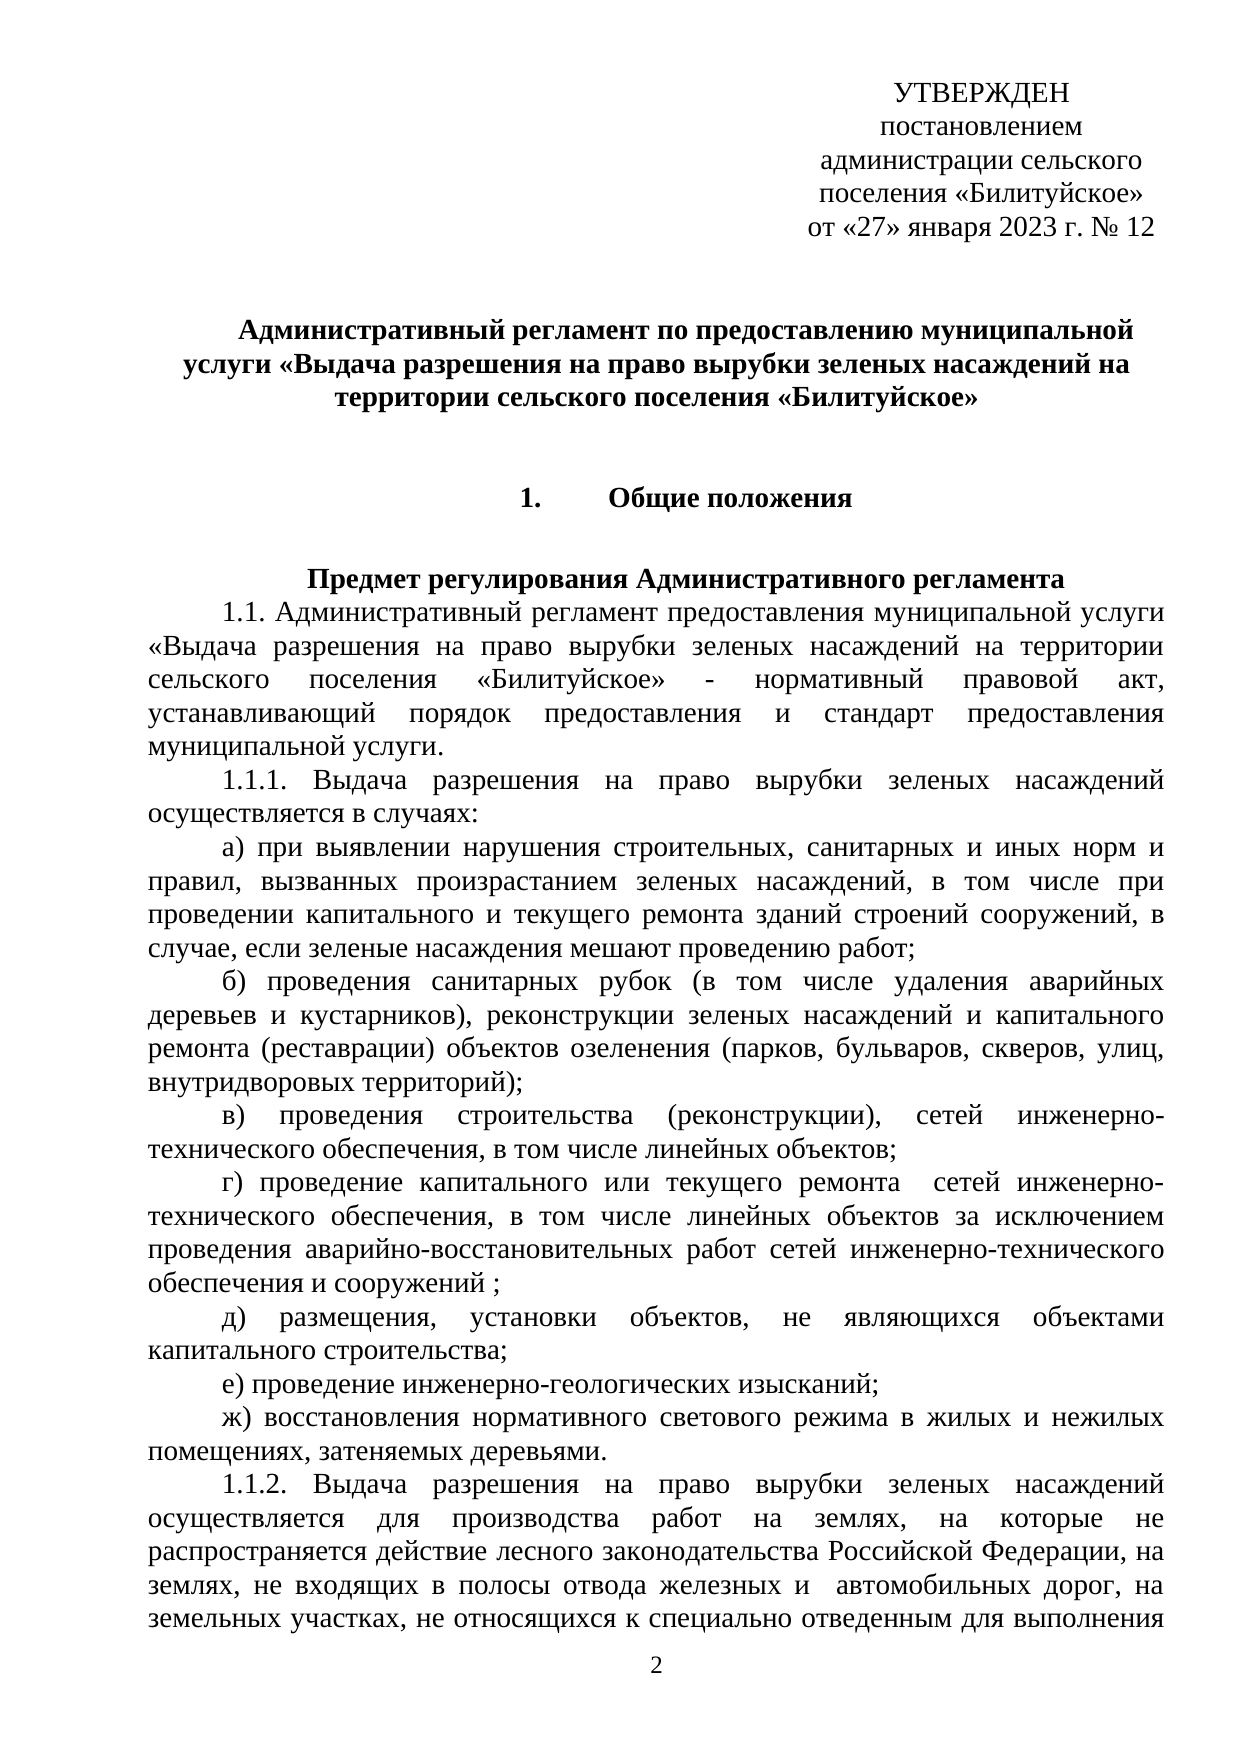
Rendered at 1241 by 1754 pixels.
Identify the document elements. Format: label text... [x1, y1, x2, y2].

title Общие положения [148, 480, 1165, 513]
text от «27» января 2023 г. № 12 [797, 209, 1165, 243]
text в) проведения строительства (реконструкции), сетей инженерно-технического обеспечения, в том числе линейных объектов; [148, 1097, 1165, 1164]
text ж) восстановления нормативного светового режима в жилых и нежилых помещениях, затеняемых деревьями. [148, 1399, 1165, 1466]
text а) при выявлении нарушения строительных, санитарных и иных норм и правил, вызванных произрастанием зеленых насаждений, в том числе при проведении капитального и текущего ремонта зданий строений сооружений, в случае, если зеленые насаждения мешают проведению работ; [148, 829, 1165, 963]
text 1.1. Административный регламент предоставления муниципальной услуги «Выдача разрешения на право вырубки зеленых насаждений на территории сельского поселения «Билитуйское» - нормативный правовой акт, устанавливающий порядок предоставления и стандарт предоставления муниципальной услуги. [148, 594, 1165, 762]
text УТВЕРЖДЕН [797, 75, 1165, 108]
title Административный регламент по предоставлению муниципальной услуги «Выдача разрешения на право вырубки зеленых насаждений на территории сельского поселения «Билитуйское» [148, 312, 1165, 413]
text д) размещения, установки объектов, не являющихся объектами капитального строительства; [148, 1299, 1165, 1366]
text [148, 1466, 1165, 1634]
text 1.1.1. Выдача разрешения на право вырубки зеленых насаждений осуществляется в случаях: [148, 762, 1165, 829]
text г) проведение капитального или текущего ремонта сетей инженерно-технического обеспечения, в том числе линейных объектов за исключением проведения аварийно-восстановительных работ сетей инженерно-технического обеспечения и сооружений ; [148, 1164, 1165, 1299]
text Предмет регулирования Административного регламента [148, 561, 1165, 594]
text постановлением администрации сельского поселения «Билитуйское» [797, 108, 1165, 209]
text е) проведение инженерно-геологических изысканий; [148, 1366, 1165, 1399]
text б) проведения санитарных рубок (в том числе удаления аварийных деревьев и кустарников), реконструкции зеленых насаждений и капитального ремонта (реставрации) объектов озеленения (парков, бульваров, скверов, улиц, внутридворовых территорий); [148, 963, 1165, 1097]
